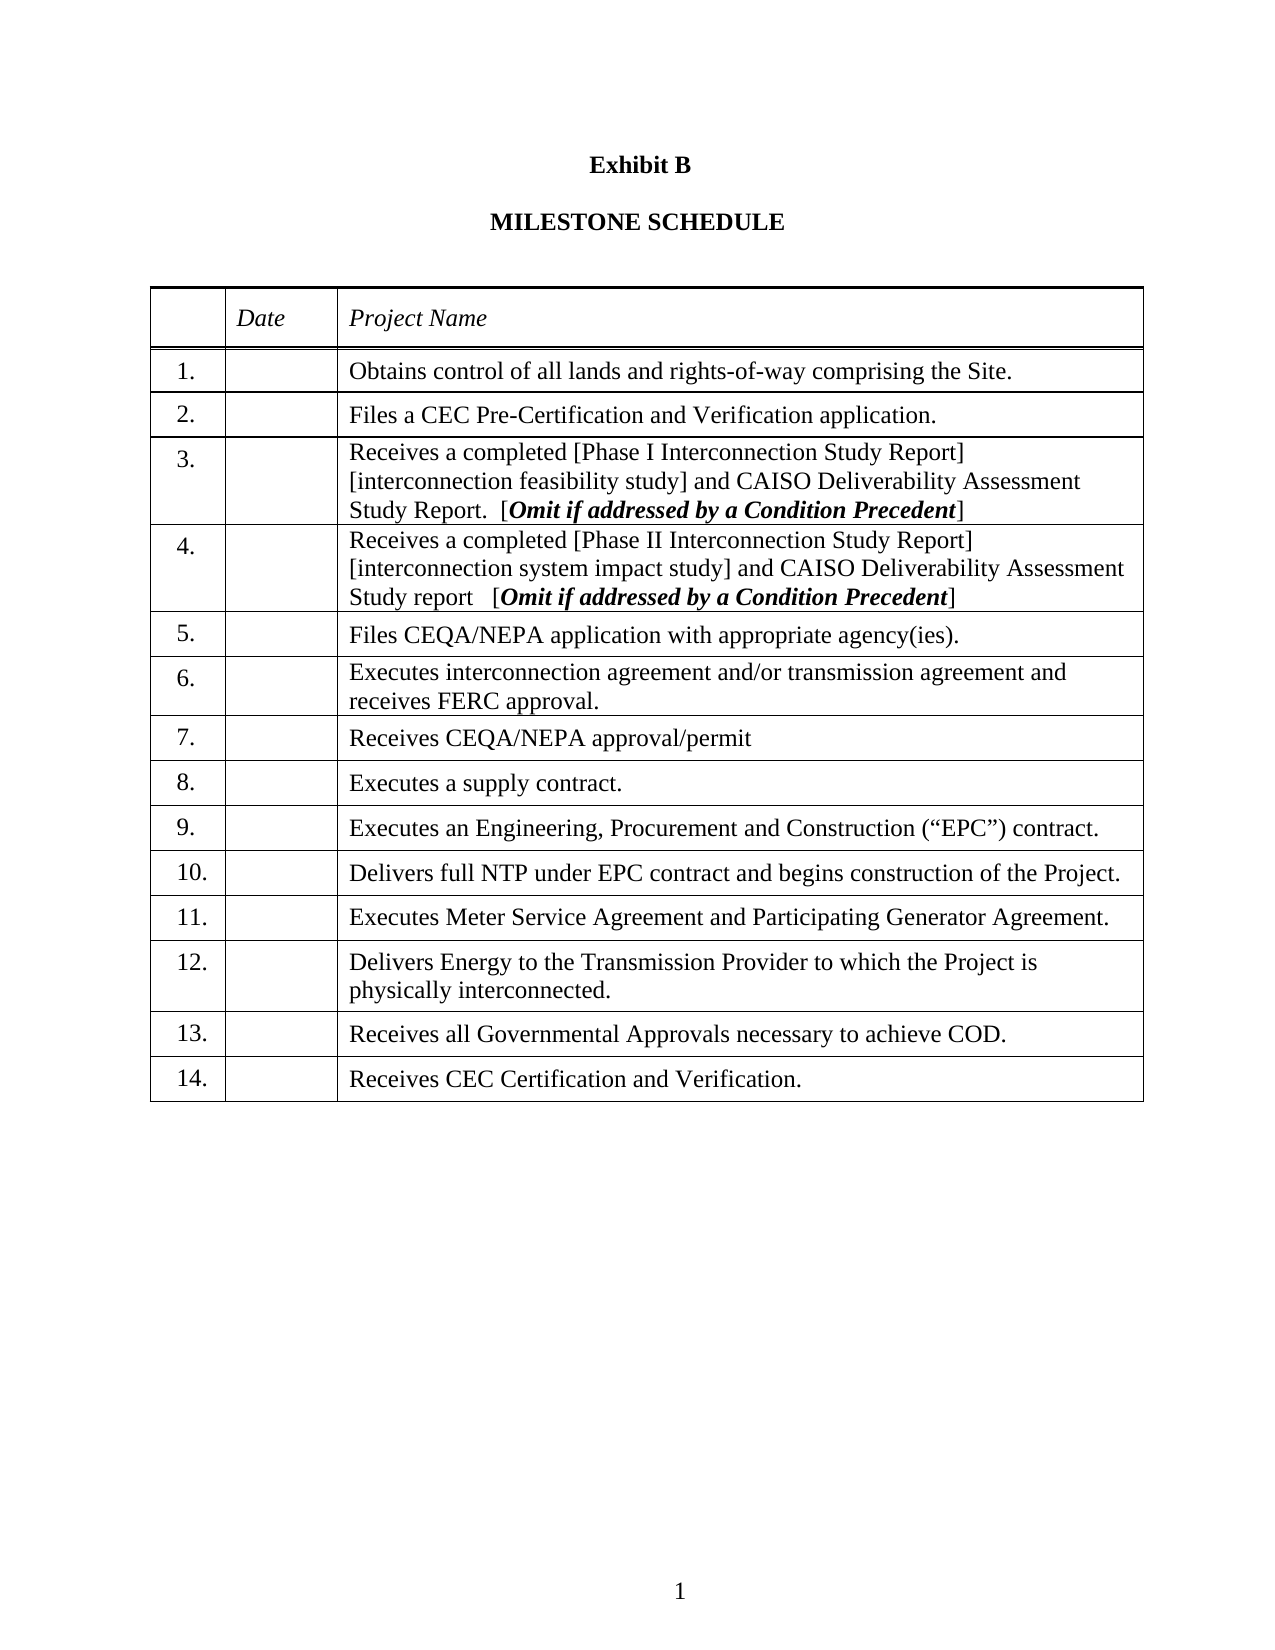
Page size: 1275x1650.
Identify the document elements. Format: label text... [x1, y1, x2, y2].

table_cell Receives CEC Certification and Verification. [338, 1057, 1143, 1101]
table_cell [151, 806, 225, 849]
table_cell [226, 657, 337, 714]
table_cell [151, 851, 225, 894]
table_cell Delivers Energy to the Transmission Provider to which the Project is physically interconnected. [338, 941, 1143, 1011]
table_cell [226, 1012, 337, 1056]
table_cell [226, 851, 337, 894]
table_cell [151, 438, 225, 524]
table_cell Delivers full NTP under EPC contract and begins construction of the Project. [338, 851, 1143, 894]
table_cell Obtains control of all lands and rights-of-way comprising the Site. [338, 350, 1143, 391]
table_cell [226, 761, 337, 804]
table_cell Executes interconnection agreement and/or transmission agreement and receives FERC approval. [338, 657, 1143, 714]
table_cell [226, 896, 337, 939]
table_cell [226, 612, 337, 656]
table_header Date [226, 289, 337, 346]
subtitle MILESTONE SCHEDULE [150, 150, 1125, 236]
table_cell Receives all Governmental Approvals necessary to achieve COD. [338, 1012, 1143, 1056]
table_cell Executes an Engineering, Procurement and Construction (“EPC”) contract. [338, 806, 1143, 849]
table_cell [226, 806, 337, 849]
table_cell [226, 438, 337, 524]
table_cell [151, 393, 225, 436]
table_cell [226, 716, 337, 759]
table_cell [151, 941, 225, 1011]
table_cell [226, 525, 337, 611]
table_cell Receives a completed [Phase II Interconnection Study Report] [interconnection system impact study] and CAISO Deliverability Assessment Study report [Omit if addressed by a Condition Precedent] [338, 525, 1143, 611]
table_cell [151, 1012, 225, 1056]
table_cell [226, 393, 337, 436]
table_cell [151, 612, 225, 656]
table_cell [151, 761, 225, 804]
table_cell [151, 896, 225, 939]
table_cell Files a CEC Pre-Certification and Verification application. [338, 393, 1143, 436]
table_header Project Name [338, 289, 1143, 346]
table_cell [151, 657, 225, 714]
table_cell [226, 350, 337, 391]
table_cell [151, 1057, 225, 1101]
table_cell Receives CEQA/NEPA approval/permit [338, 716, 1143, 759]
table_header [151, 289, 225, 346]
table_cell Executes Meter Service Agreement and Participating Generator Agreement. [338, 896, 1143, 939]
table_cell [151, 525, 225, 611]
table_cell [226, 1057, 337, 1101]
table_cell [151, 716, 225, 759]
table_cell Receives a completed [Phase I Interconnection Study Report] [interconnection feasibility study] and CAISO Deliverability Assessment Study Report. [Omit if addressed by a Condition Precedent] [338, 438, 1143, 524]
table_cell Executes a supply contract. [338, 761, 1143, 804]
table_cell Files CEQA/NEPA application with appropriate agency(ies). [338, 612, 1143, 656]
table_cell [226, 941, 337, 1011]
table_cell [151, 350, 225, 391]
